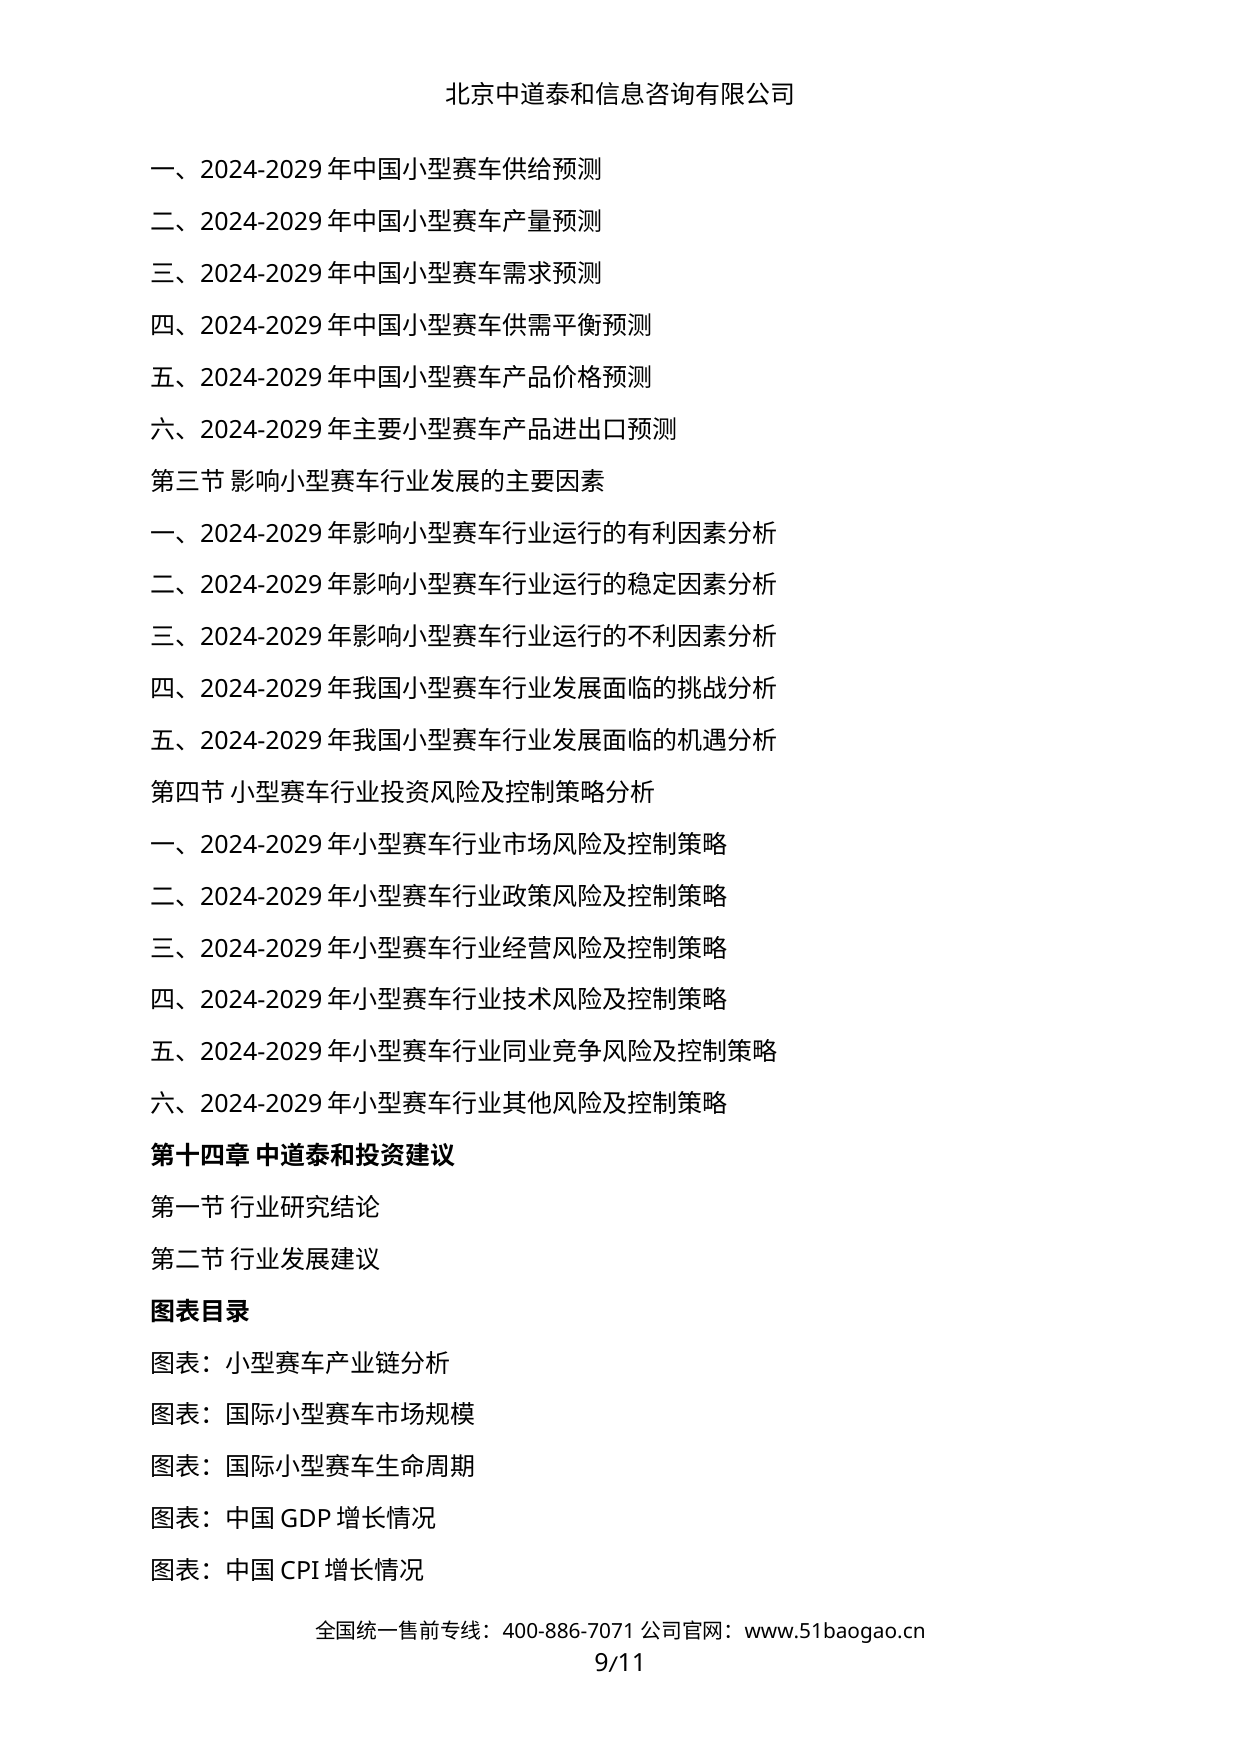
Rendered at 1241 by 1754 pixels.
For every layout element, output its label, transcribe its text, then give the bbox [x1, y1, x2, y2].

text 一、2024-2029年影响小型赛车行业运行的有利因素分析 [150, 513, 1090, 549]
text 三、2024-2029年中国小型赛车需求预测 [150, 254, 1090, 290]
text 四、2024-2029年我国小型赛车行业发展面临的挑战分析 [150, 669, 1090, 705]
text 一、2024-2029年小型赛车行业市场风险及控制策略 [150, 824, 1090, 861]
text 图表：中国CPI增长情况 [150, 1551, 1090, 1587]
text 一、2024-2029年中国小型赛车供给预测 [150, 150, 1090, 186]
text 六、2024-2029年主要小型赛车产品进出口预测 [150, 409, 1090, 446]
text 三、2024-2029年影响小型赛车行业运行的不利因素分析 [150, 617, 1090, 653]
text 五、2024-2029年中国小型赛车产品价格预测 [150, 357, 1090, 394]
text 三、2024-2029年小型赛车行业经营风险及控制策略 [150, 928, 1090, 964]
text 四、2024-2029年中国小型赛车供需平衡预测 [150, 306, 1090, 342]
text 第一节 行业研究结论 [150, 1187, 1090, 1224]
text 四、2024-2029年小型赛车行业技术风险及控制策略 [150, 980, 1090, 1016]
text 第三节 影响小型赛车行业发展的主要因素 [150, 461, 1090, 497]
text 图表：小型赛车产业链分析 [150, 1343, 1090, 1379]
text 第二节 行业发展建议 [150, 1239, 1090, 1276]
text 图表：中国GDP增长情况 [150, 1499, 1090, 1535]
text 图表目录 [150, 1291, 1090, 1327]
text 五、2024-2029年小型赛车行业同业竞争风险及控制策略 [150, 1032, 1090, 1068]
text 第四节 小型赛车行业投资风险及控制策略分析 [150, 772, 1090, 809]
text 图表：国际小型赛车生命周期 [150, 1447, 1090, 1483]
text 六、2024-2029年小型赛车行业其他风险及控制策略 [150, 1084, 1090, 1120]
text 图表：国际小型赛车市场规模 [150, 1395, 1090, 1431]
text 二、2024-2029年影响小型赛车行业运行的稳定因素分析 [150, 565, 1090, 601]
text 五、2024-2029年我国小型赛车行业发展面临的机遇分析 [150, 721, 1090, 757]
text 二、2024-2029年小型赛车行业政策风险及控制策略 [150, 876, 1090, 912]
text 二、2024-2029年中国小型赛车产量预测 [150, 202, 1090, 238]
text 第十四章 中道泰和投资建议 [150, 1136, 1090, 1172]
